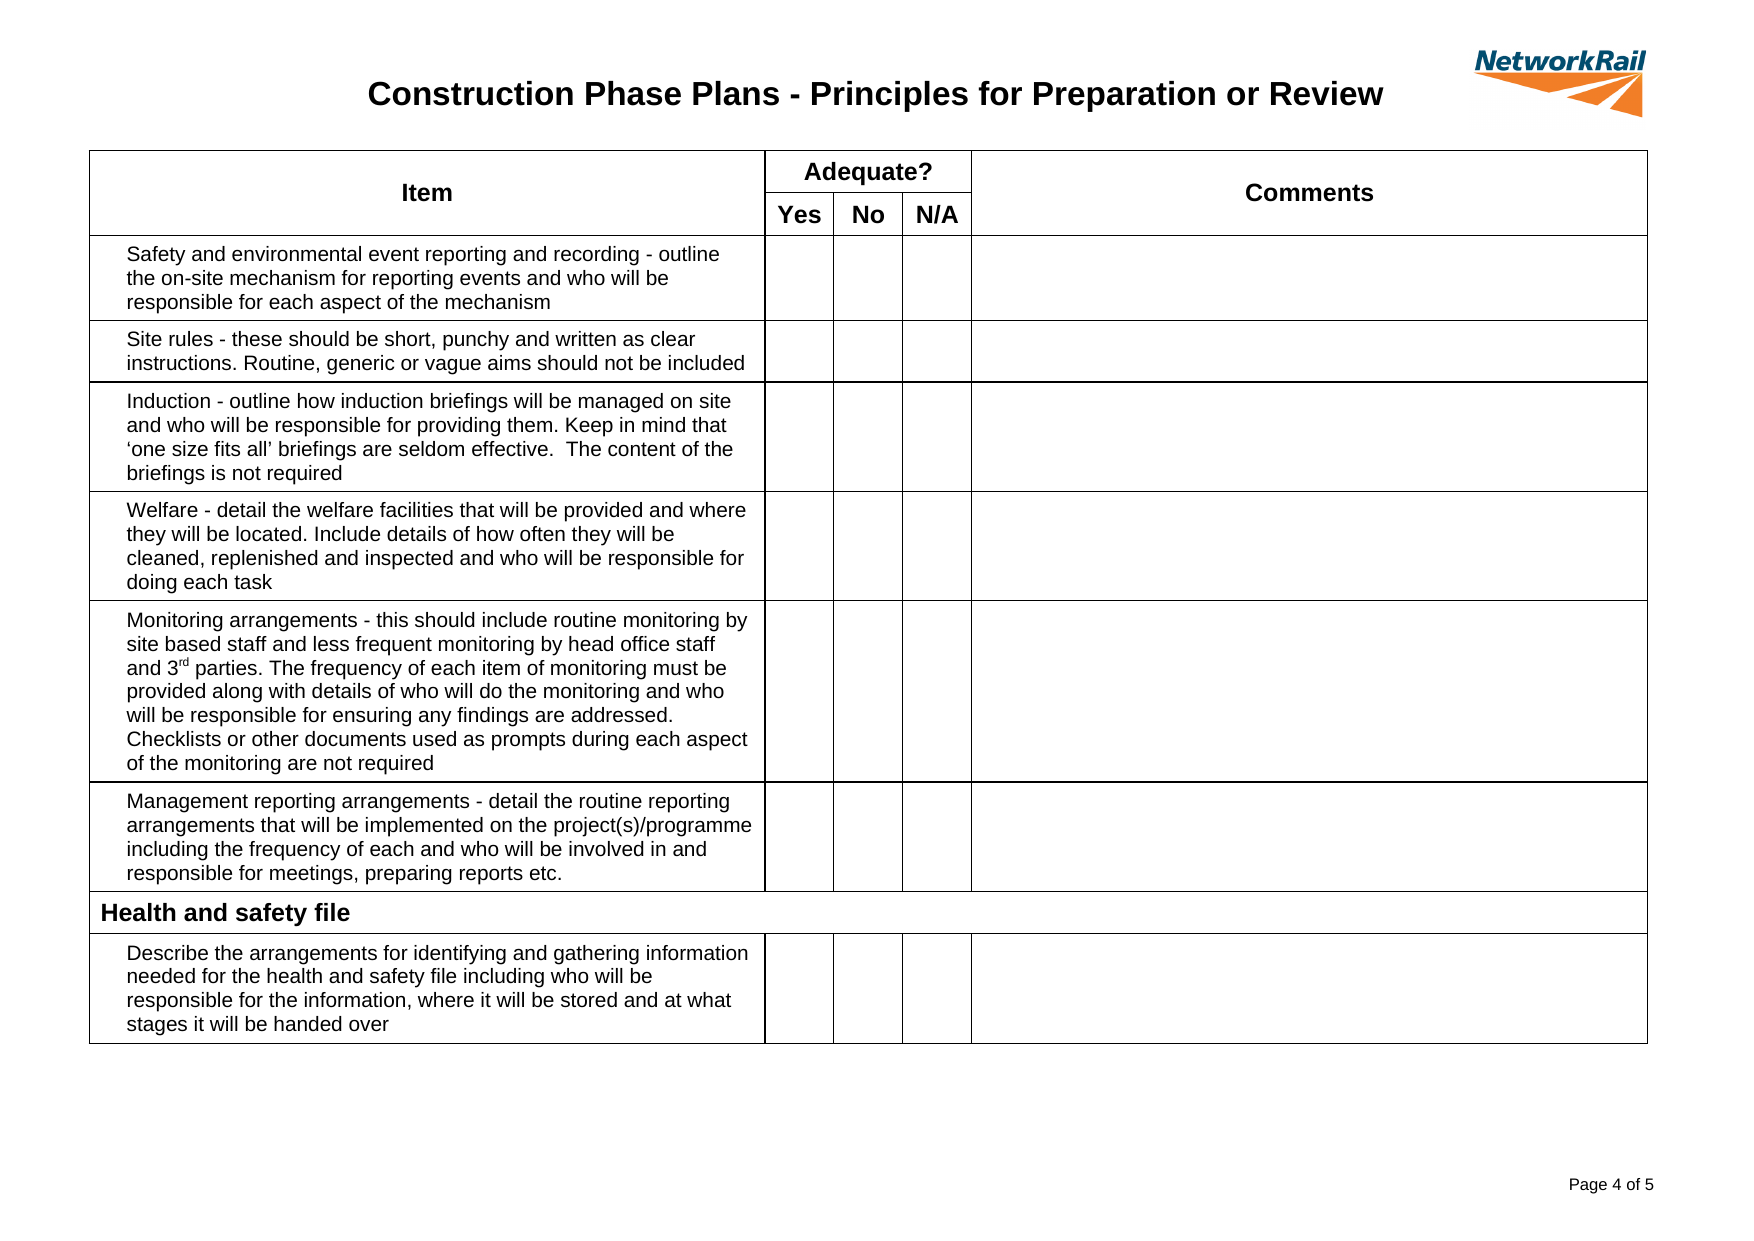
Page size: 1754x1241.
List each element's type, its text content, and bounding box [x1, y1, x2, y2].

table_cell [90, 783, 115, 891]
table_cell [972, 783, 1647, 891]
table_cell [903, 783, 971, 891]
table_cell Monitoring arrangements - this should include routine monitoring by site based staff and less frequent monitoring by head office staff and 3rd parties. The frequency of each item of monitoring must be provided along with details of who will do the monitoring and who will be responsible for ensuring any findings are addressed. Checklists or other documents used as prompts during each aspect of the monitoring are not required [115, 601, 764, 781]
table_cell Induction - outline how induction briefings will be managed on site and who will be responsible for providing them. Keep in mind that ‘one size fits all’ briefings are seldom effective. The content of the briefings is not required [115, 383, 764, 491]
table_cell [903, 236, 971, 320]
picture [1469, 49, 1647, 130]
table_cell No [834, 193, 902, 234]
table_cell [903, 492, 971, 600]
table_cell Management reporting arrangements - detail the routine reporting arrangements that will be implemented on the project(s)/programme including the frequency of each and who will be involved in and responsible for meetings, preparing reports etc. [115, 783, 764, 891]
table_cell [834, 383, 902, 491]
table_cell [903, 321, 971, 381]
table_cell Describe the arrangements for identifying and gathering information needed for the health and safety file including who will be responsible for the information, where it will be stored and at what stages it will be handed over [115, 934, 764, 1042]
table_header Item [90, 151, 764, 234]
table_cell [903, 383, 971, 491]
table_cell [766, 783, 833, 891]
table_cell [972, 601, 1647, 781]
table_cell [90, 383, 115, 491]
table_cell [972, 934, 1647, 1042]
table_cell [90, 934, 115, 1042]
table_cell [766, 383, 833, 491]
table_cell [766, 492, 833, 600]
table_cell N/A [903, 193, 971, 234]
table_cell [834, 601, 902, 781]
table_header Comments [972, 151, 1647, 234]
table_cell [834, 492, 902, 600]
table_cell [766, 321, 833, 381]
table_cell Welfare - detail the welfare facilities that will be provided and where they will be located. Include details of how often they will be cleaned, replenished and inspected and who will be responsible for doing each task [115, 492, 764, 600]
table_cell [972, 492, 1647, 600]
table_cell [834, 321, 902, 381]
table_cell [972, 236, 1647, 320]
table_cell [766, 601, 833, 781]
table_cell Site rules - these should be short, punchy and written as clear instructions. Routine, generic or vague aims should not be included [115, 321, 764, 381]
table_cell [766, 236, 833, 320]
table_cell Yes [766, 193, 833, 234]
table_cell [90, 601, 115, 781]
table_cell [834, 236, 902, 320]
table_cell Health and safety file [90, 892, 1647, 933]
table_cell [972, 321, 1647, 381]
table_cell [903, 601, 971, 781]
table_cell Safety and environmental event reporting and recording - outline the on-site mechanism for reporting events and who will be responsible for each aspect of the mechanism [115, 236, 764, 320]
table_cell [834, 934, 902, 1042]
table_cell [90, 492, 115, 600]
table_cell [90, 236, 115, 320]
table_cell [972, 383, 1647, 491]
table_header Adequate? [766, 151, 971, 192]
table_cell [903, 934, 971, 1042]
table_cell [90, 321, 115, 381]
table_cell [834, 783, 902, 891]
table_cell [766, 934, 833, 1042]
